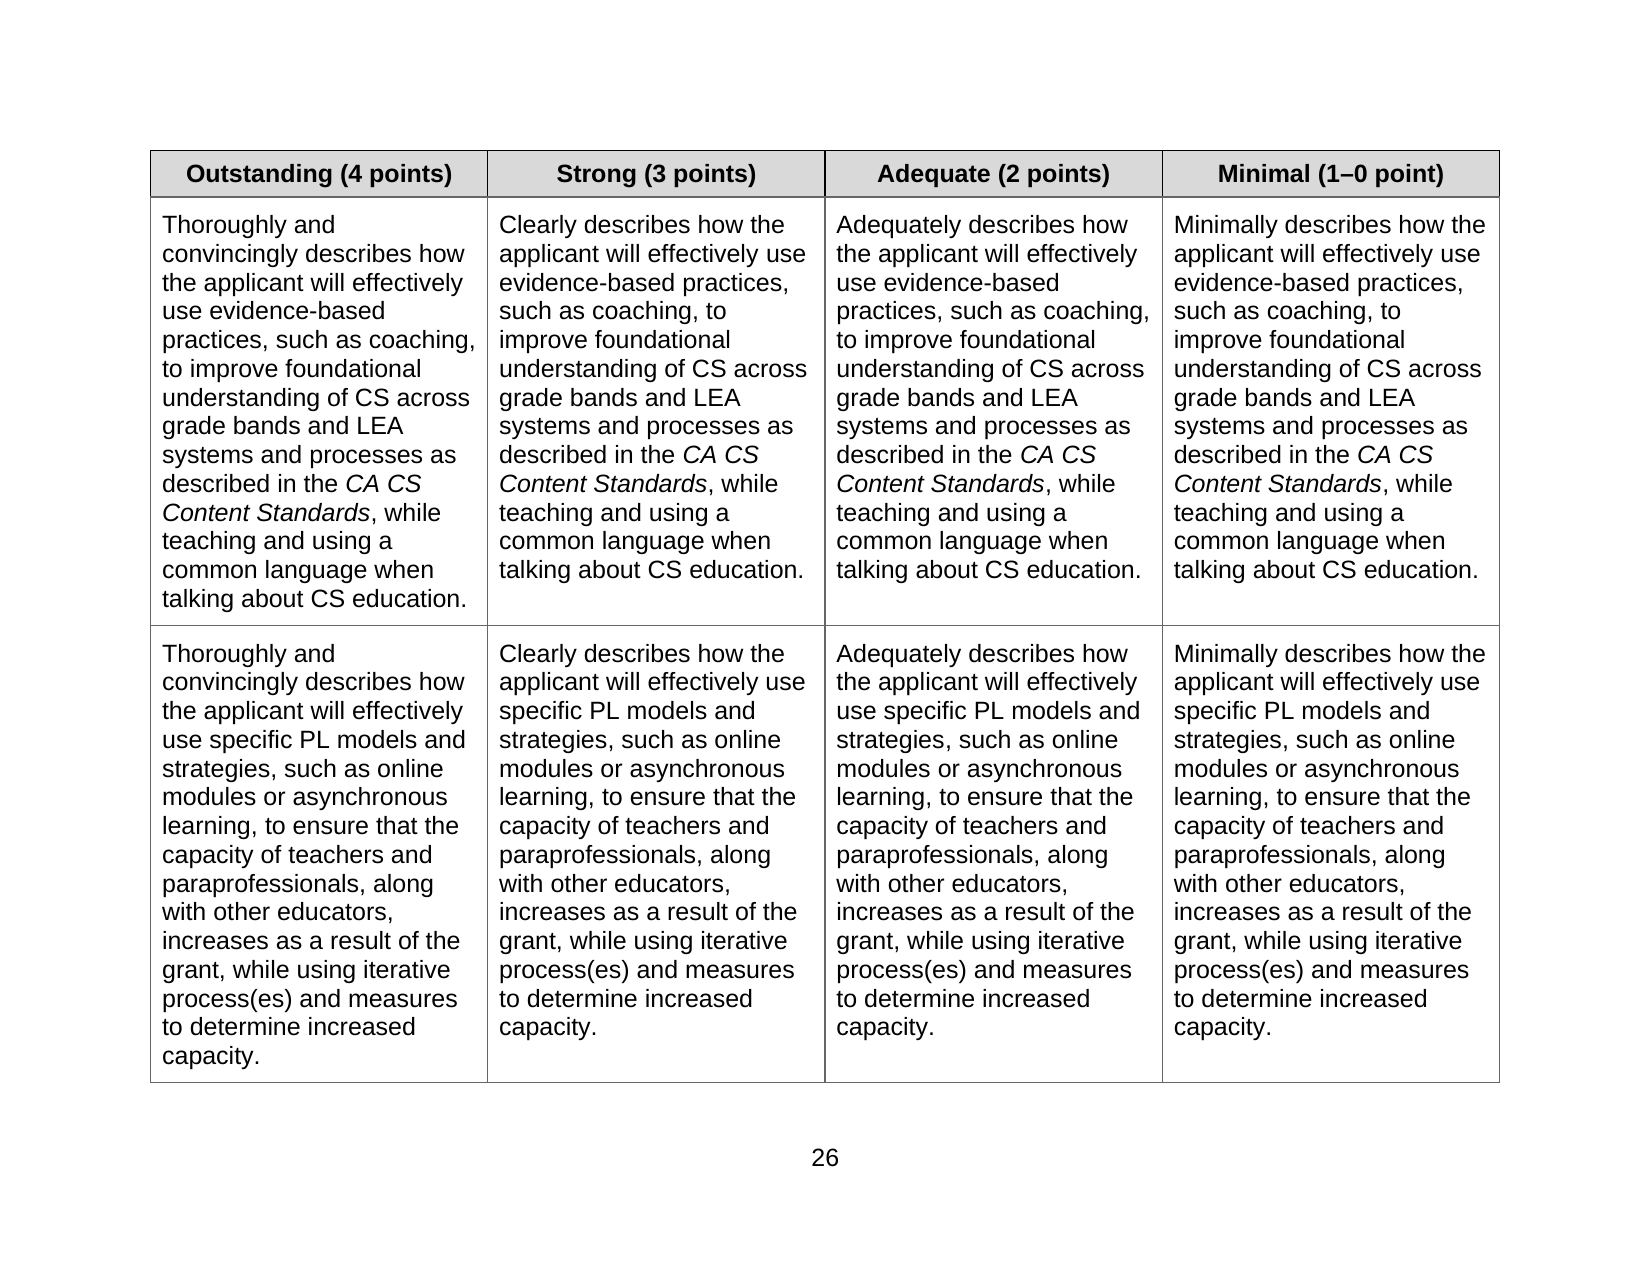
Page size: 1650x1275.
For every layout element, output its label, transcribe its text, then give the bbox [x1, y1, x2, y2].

table_cell Minimally describes how the applicant will effectively use evidence-based practices, such as coaching, to improve foundational understanding of CS across grade bands and LEA systems and processes as described in the CA CS Content Standards, while teaching and using a common language when talking about CS education. [1163, 198, 1499, 625]
table_cell Clearly describes how the applicant will effectively use evidence-based practices, such as coaching, to improve foundational understanding of CS across grade bands and LEA systems and processes as described in the CA CS Content Standards, while teaching and using a common language when talking about CS education. [488, 198, 824, 625]
table_cell Adequately describes how the applicant will effectively use specific PL models and strategies, such as online modules or asynchronous learning, to ensure that the capacity of teachers and paraprofessionals, along with other educators, increases as a result of the grant, while using iterative process(es) and measures to determine increased capacity. [826, 626, 1162, 1082]
table_header Strong (3 points) [488, 151, 824, 196]
table_header Outstanding (4 points) [151, 151, 487, 196]
table_cell Adequately describes how the applicant will effectively use evidence-based practices, such as coaching, to improve foundational understanding of CS across grade bands and LEA systems and processes as described in the CA CS Content Standards, while teaching and using a common language when talking about CS education. [826, 198, 1162, 625]
table_header Adequate (2 points) [826, 151, 1162, 196]
table_cell Thoroughly and convincingly describes how the applicant will effectively use evidence-based practices, such as coaching, to improve foundational understanding of CS across grade bands and LEA systems and processes as described in the CA CS Content Standards, while teaching and using a common language when talking about CS education. [151, 198, 487, 625]
table_cell Clearly describes how the applicant will effectively use specific PL models and strategies, such as online modules or asynchronous learning, to ensure that the capacity of teachers and paraprofessionals, along with other educators, increases as a result of the grant, while using iterative process(es) and measures to determine increased capacity. [488, 626, 824, 1082]
table_header Minimal (1–0 point) [1163, 151, 1499, 196]
table_cell Thoroughly and convincingly describes how the applicant will effectively use specific PL models and strategies, such as online modules or asynchronous learning, to ensure that the capacity of teachers and paraprofessionals, along with other educators, increases as a result of the grant, while using iterative process(es) and measures to determine increased capacity. [151, 626, 487, 1082]
table_cell Minimally describes how the applicant will effectively use specific PL models and strategies, such as online modules or asynchronous learning, to ensure that the capacity of teachers and paraprofessionals, along with other educators, increases as a result of the grant, while using iterative process(es) and measures to determine increased capacity. [1163, 626, 1499, 1082]
